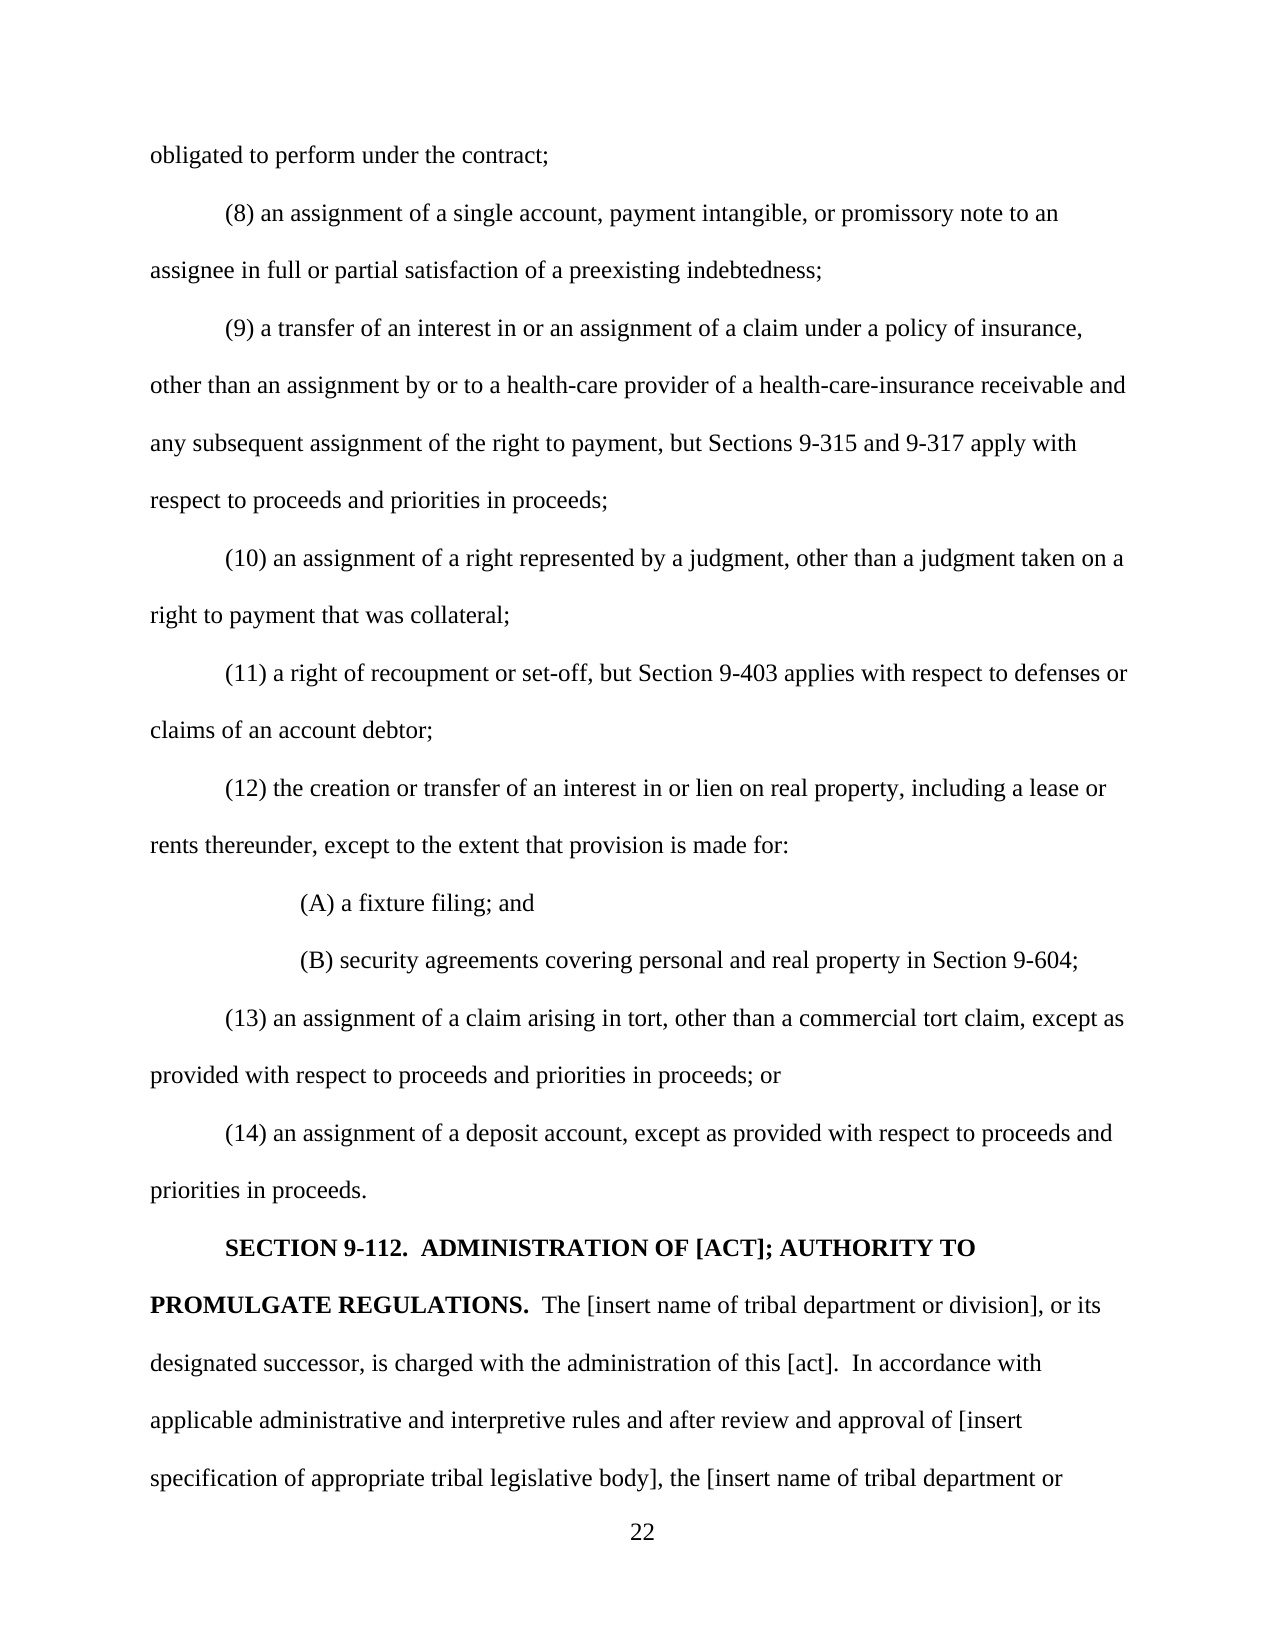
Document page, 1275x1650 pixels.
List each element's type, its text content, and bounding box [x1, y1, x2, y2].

text (A) a fixture filing; and [150, 888, 1134, 917]
text (11) a right of recoupment or set-off, but Section 9-403 applies with respect to defenses or claims of an account debtor; [150, 658, 1134, 744]
text (12) the creation or transfer of an interest in or lien on real property, including a lease or rents thereunder, except to the extent that provision is made for: [150, 773, 1134, 859]
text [150, 1233, 1134, 1492]
text (8) an assignment of a single account, payment intangible, or promissory note to an assignee in full or partial satisfaction of a preexisting indebtedness; [150, 198, 1134, 284]
text (9) a transfer of an interest in or an assignment of a claim under a policy of insurance, other than an assignment by or to a health-care provider of a health-care-insurance receivable and any subsequent assignment of the right to payment, but Sections 9-315 and 9-317 apply with respect to proceeds and priorities in proceeds; [150, 313, 1134, 514]
text (B) security agreements covering personal and real property in Section 9-604; [150, 946, 1134, 974]
text (13) an assignment of a claim arising in tort, other than a commercial tort claim, except as provided with respect to proceeds and priorities in proceeds; or [150, 1003, 1134, 1089]
text (10) an assignment of a right represented by a judgment, other than a judgment taken on a right to payment that was collateral; [150, 543, 1134, 629]
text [150, 141, 1134, 169]
text (14) an assignment of a deposit account, except as provided with respect to proceeds and priorities in proceeds. [150, 1118, 1134, 1204]
